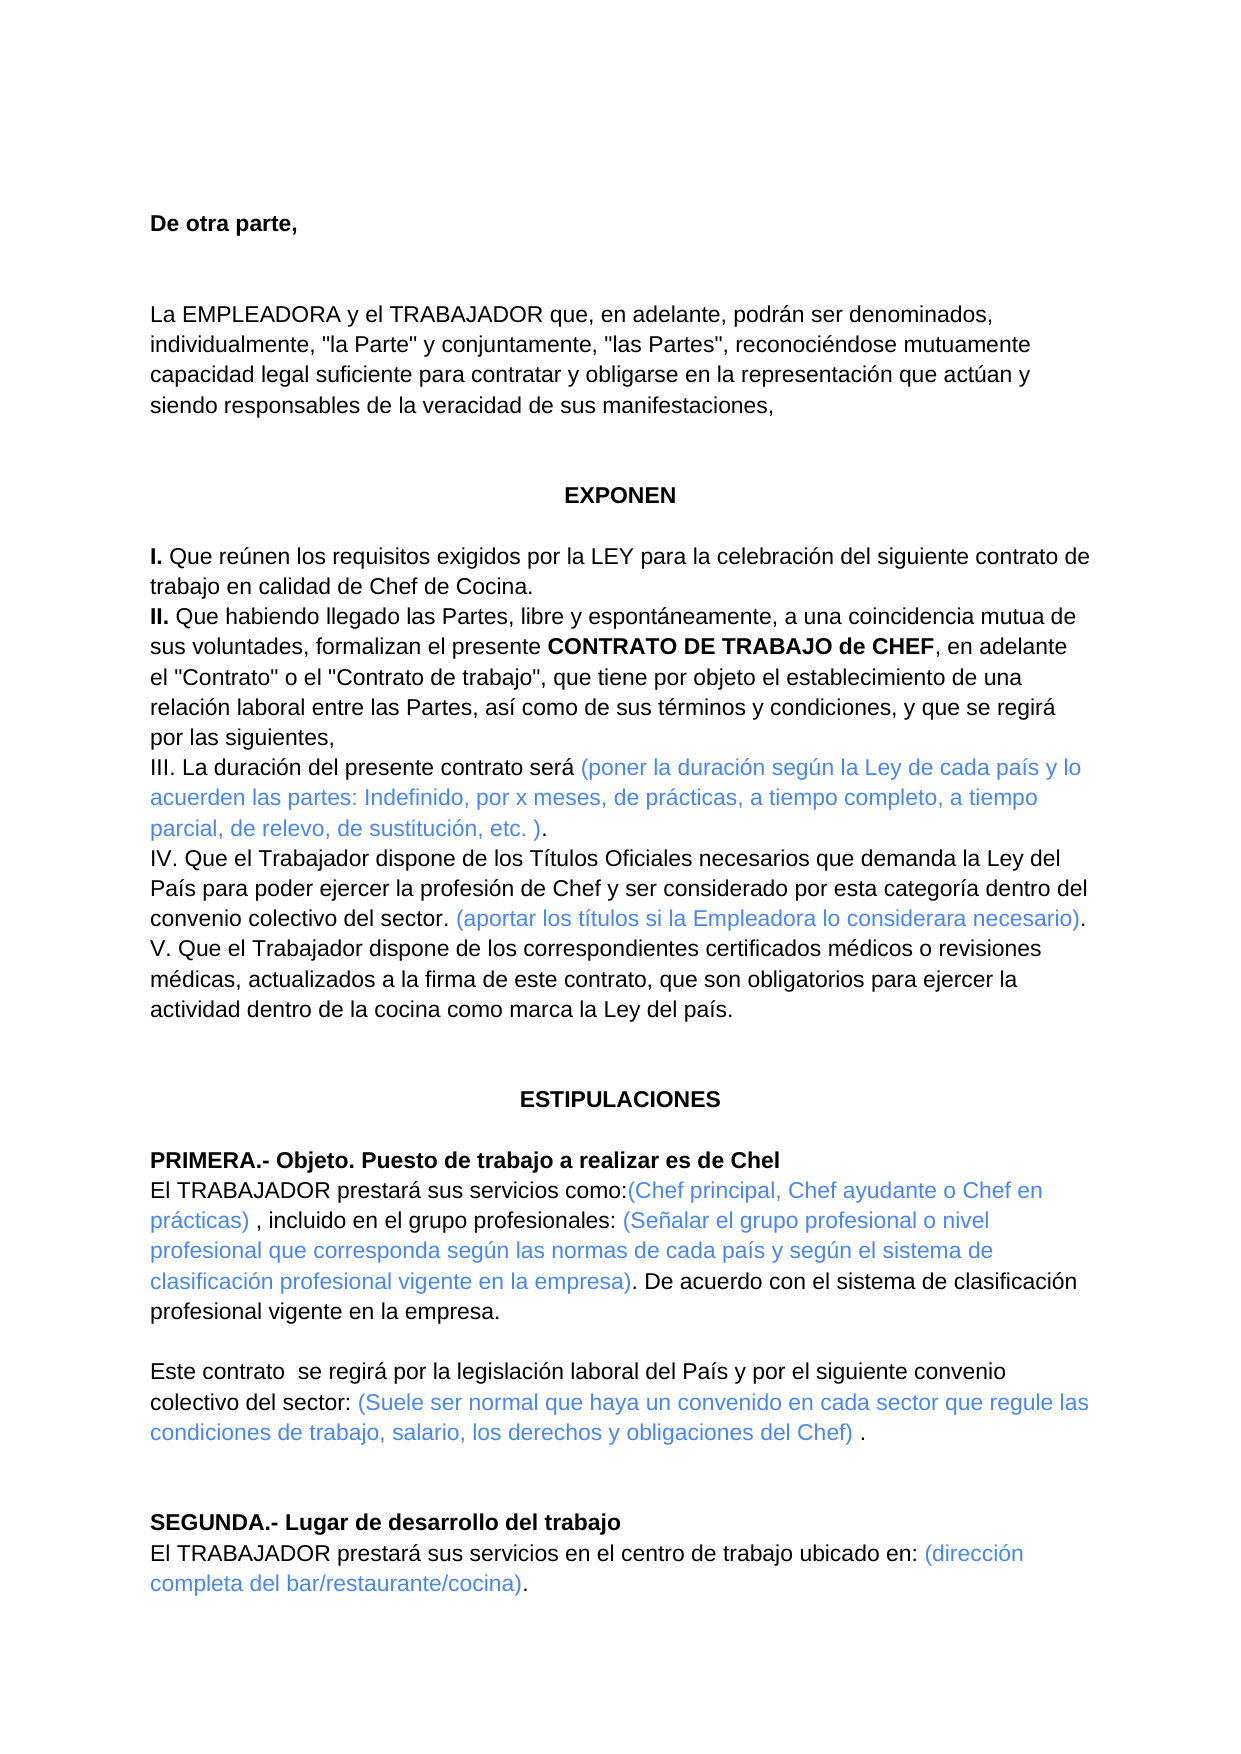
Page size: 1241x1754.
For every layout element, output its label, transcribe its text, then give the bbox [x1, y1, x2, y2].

text La EMPLEADORA y el TRABAJADOR que, en adelante, podrán ser denominados, individualmente, "la Parte" y conjuntamente, "las Partes", reconociéndose mutuamente capacidad legal suficiente para contratar y obligarse en la representación que actúan y siendo responsables de la veracidad de sus manifestaciones, [150, 301, 1090, 418]
text El TRABAJADOR prestará sus servicios en el centro de trabajo ubicado en: (dirección completa del bar/restaurante/cocina). [150, 1539, 1090, 1596]
text El TRABAJADOR prestará sus servicios como:(Chef principal, Chef ayudante o Chef en prácticas) , incluido en el grupo profesionales: (Señalar el grupo profesional o nivel profesional que corresponda según las normas de cada país y según el sistema de clasificación profesional vigente en la empresa). De acuerdo con el sistema de clasificación profesional vigente en la empresa. [150, 1177, 1090, 1324]
text SEGUNDA.- Lugar de desarrollo del trabajo [150, 1509, 1090, 1536]
text PRIMERA.- Objeto. Puesto de trabajo a realizar es de Chel [150, 1147, 1090, 1173]
text III. La duración del presente contrato será (poner la duración según la Ley de cada país y lo acuerden las partes: Indefinido, por x meses, de prácticas, a tiempo completo, a tiempo parcial, de relevo, de sustitución, etc. ). [150, 754, 1090, 841]
text EXPONEN [150, 482, 1090, 509]
text I. Que reúnen los requisitos exigidos por la LEY para la celebración del siguiente contrato de trabajo en calidad de Chef de Cocina. [150, 543, 1090, 599]
text IV. Que el Trabajador dispone de los Títulos Oficiales necesarios que demanda la Ley del País para poder ejercer la profesión de Chef y ser considerado por esta categoría dentro del convenio colectivo del sector. (aportar los títulos si la Empleadora lo considerara necesario). [150, 845, 1090, 932]
text ESTIPULACIONES [150, 1086, 1090, 1113]
text V. Que el Trabajador dispone de los correspondientes certificados médicos o revisiones médicas, actualizados a la firma de este contrato, que son obligatorios para ejercer la actividad dentro de la cocina como marca la Ley del país. [150, 935, 1090, 1022]
text De otra parte, [150, 210, 1090, 237]
text Este contrato se regirá por la legislación laboral del País y por el siguiente convenio colectivo del sector: (Suele ser normal que haya un convenido en cada sector que regule las condiciones de trabajo, salario, los derechos y obligaciones del Chef) . [150, 1358, 1090, 1445]
text II. Que habiendo llegado las Partes, libre y espontáneamente, a una coincidencia mutua de sus voluntades, formalizan el presente CONTRATO DE TRABAJO de CHEF, en adelante el "Contrato" o el "Contrato de trabajo", que tiene por objeto el establecimiento de una relación laboral entre las Partes, así como de sus términos y condiciones, y que se regirá por las siguientes, [150, 603, 1090, 750]
